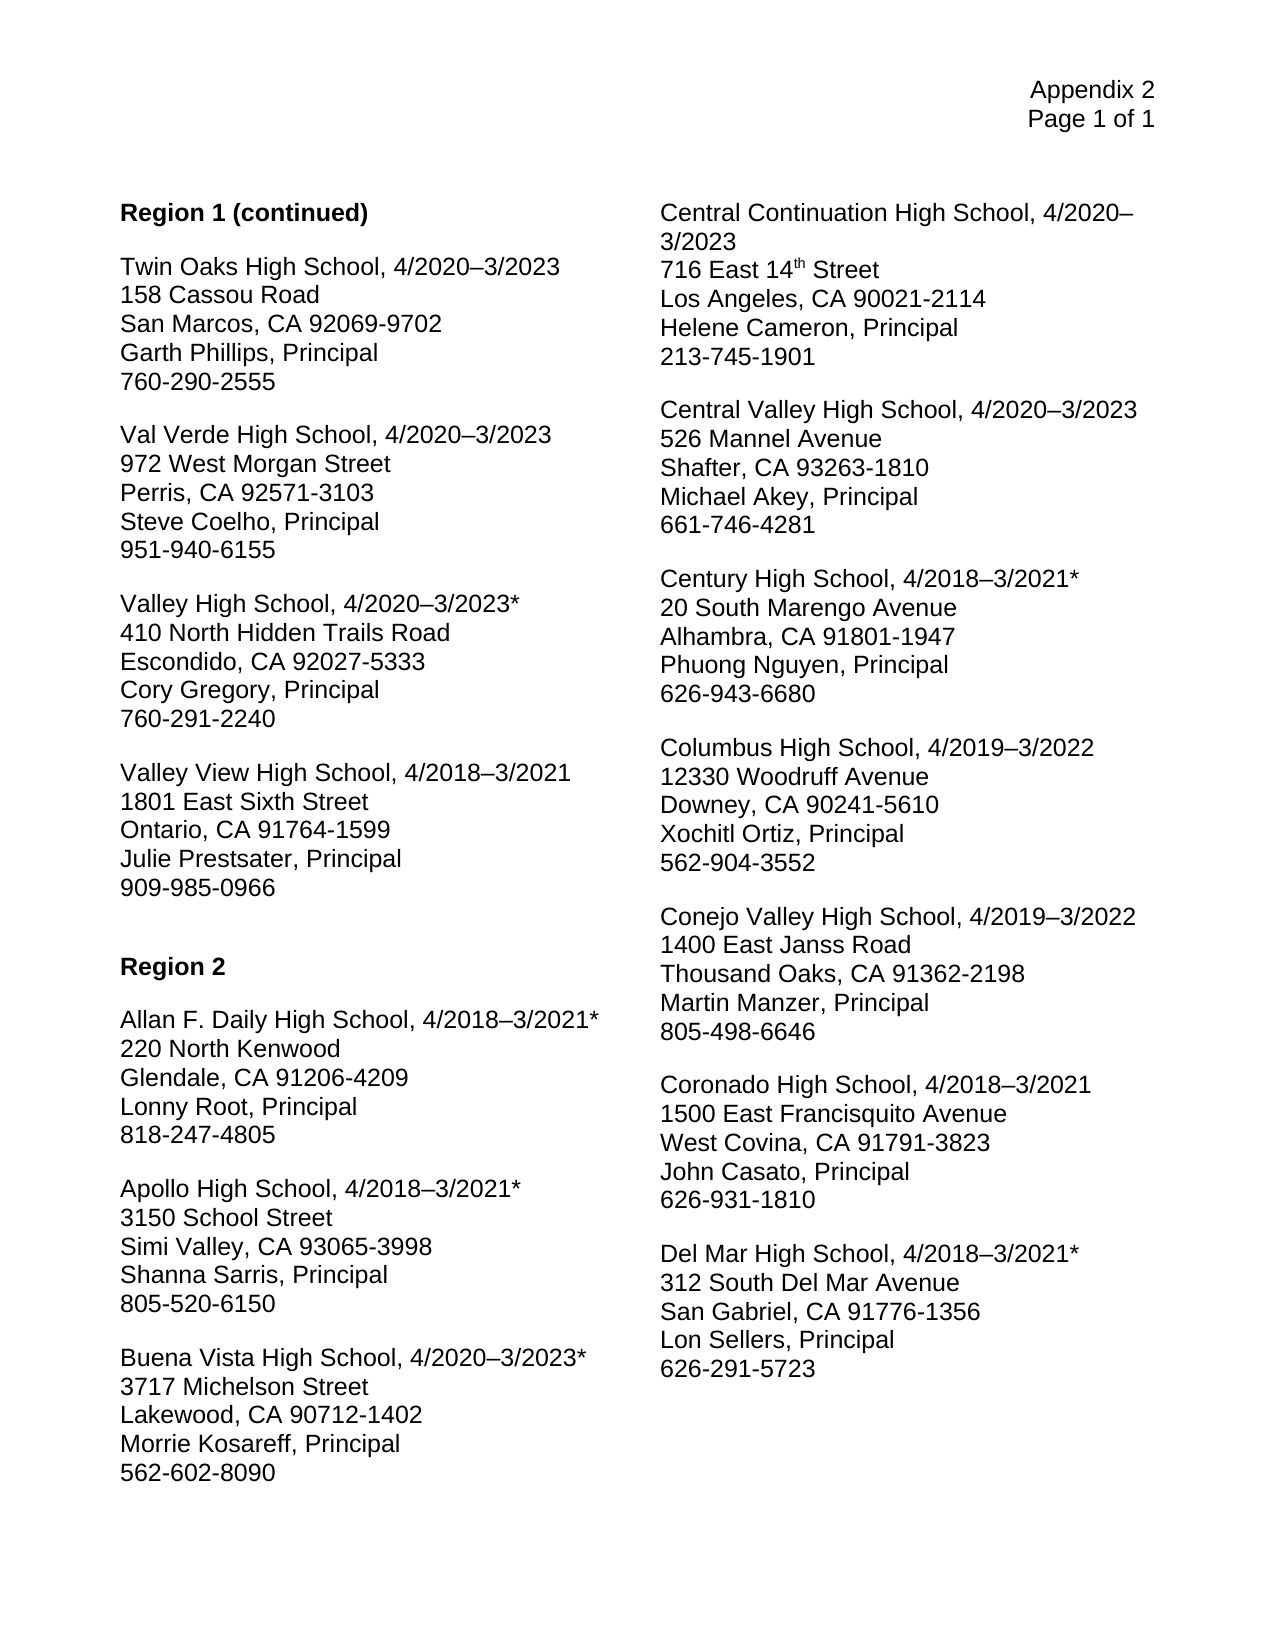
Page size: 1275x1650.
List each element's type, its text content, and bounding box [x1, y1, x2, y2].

text 972 West Morgan Street [120, 449, 615, 478]
text Xochitl Ortiz, Principal [660, 819, 1155, 848]
text 760-290-2555 [120, 366, 615, 395]
text 626-943-6680 [660, 679, 1155, 708]
text 909-985-0966 [120, 873, 615, 901]
text 3150 School Street [120, 1203, 615, 1231]
text Helene Cameron, Principal [660, 313, 1155, 341]
text San Gabriel, CA 91776-1356 [660, 1296, 1155, 1325]
text Val Verde High School, 4/2020–3/2023 [120, 420, 615, 449]
text 716 East 14th Street [660, 255, 1155, 284]
text 1500 East Francisquito Avenue [660, 1099, 1155, 1128]
text 312 South Del Mar Avenue [660, 1268, 1155, 1296]
text 951-940-6155 [120, 535, 615, 564]
text San Marcos, CA 92069-9702 [120, 309, 615, 338]
text 805-520-6150 [120, 1289, 615, 1318]
text Shafter, CA 93263-1810 [660, 453, 1155, 481]
text Valley View High School, 4/2018–3/2021 [120, 758, 615, 786]
text Michael Akey, Principal [660, 481, 1155, 510]
text Glendale, CA 91206-4209 [120, 1063, 615, 1091]
text 220 North Kenwood [120, 1034, 615, 1063]
text 20 South Marengo Avenue [660, 593, 1155, 621]
text Escondido, CA 92027-5333 [120, 646, 615, 675]
text 760-291-2240 [120, 704, 615, 733]
text 626-291-5723 [660, 1354, 1155, 1383]
text 12330 Woodruff Avenue [660, 761, 1155, 790]
text John Casato, Principal [660, 1156, 1155, 1185]
text Valley High School, 4/2020–3/2023* [120, 589, 615, 618]
text 805-498-6646 [660, 1016, 1155, 1045]
text Alhambra, CA 91801-1947 [660, 621, 1155, 650]
text Phuong Nguyen, Principal [660, 650, 1155, 679]
text Region 2 [120, 951, 615, 980]
text Allan F. Daily High School, 4/2018–3/2021* [120, 1005, 615, 1034]
text 818-247-4805 [120, 1120, 615, 1149]
text Perris, CA 92571-3103 [120, 478, 615, 506]
text 3717 Michelson Street [120, 1371, 615, 1400]
text Downey, CA 90241-5610 [660, 790, 1155, 819]
text Cory Gregory, Principal [120, 675, 615, 704]
text Los Angeles, CA 90021-2114 [660, 284, 1155, 313]
text Lakewood, CA 90712-1402 [120, 1400, 615, 1429]
text Lon Sellers, Principal [660, 1325, 1155, 1354]
text Martin Manzer, Principal [660, 988, 1155, 1016]
text Steve Coelho, Principal [120, 506, 615, 535]
text 562-602-8090 [120, 1458, 615, 1486]
text 1801 East Sixth Street [120, 786, 615, 815]
text Century High School, 4/2018–3/2021* [660, 564, 1155, 593]
text Apollo High School, 4/2018–3/2021* [120, 1174, 615, 1203]
text Conejo Valley High School, 4/2019–3/2022 [660, 901, 1155, 930]
text Morrie Kosareff, Principal [120, 1429, 615, 1458]
text 526 Mannel Avenue [660, 424, 1155, 453]
text Central Valley High School, 4/2020–3/2023 [660, 395, 1155, 424]
text 1400 East Janss Road [660, 930, 1155, 959]
text Twin Oaks High School, 4/2020–3/2023 [120, 251, 615, 280]
text Ontario, CA 91764-1599 [120, 815, 615, 844]
text 661-746-4281 [660, 510, 1155, 539]
text Simi Valley, CA 93065-3998 [120, 1231, 615, 1260]
text 562-904-3552 [660, 848, 1155, 876]
text 158 Cassou Road [120, 280, 615, 309]
text Buena Vista High School, 4/2020–3/2023* [120, 1343, 615, 1371]
text Columbus High School, 4/2019–3/2022 [660, 733, 1155, 761]
text 626-931-1810 [660, 1185, 1155, 1214]
text West Covina, CA 91791-3823 [660, 1128, 1155, 1156]
text Garth Phillips, Principal [120, 338, 615, 366]
text Shanna Sarris, Principal [120, 1260, 615, 1289]
text Central Continuation High School, 4/2020–3/2023 [660, 198, 1155, 255]
text Julie Prestsater, Principal [120, 844, 615, 873]
text Del Mar High School, 4/2018–3/2021* [660, 1239, 1155, 1268]
text Region 1 (continued) [120, 198, 615, 226]
text 213-745-1901 [660, 341, 1155, 370]
text Thousand Oaks, CA 91362-2198 [660, 959, 1155, 988]
text Coronado High School, 4/2018–3/2021 [660, 1070, 1155, 1099]
text Lonny Root, Principal [120, 1091, 615, 1120]
text 410 North Hidden Trails Road [120, 618, 615, 646]
